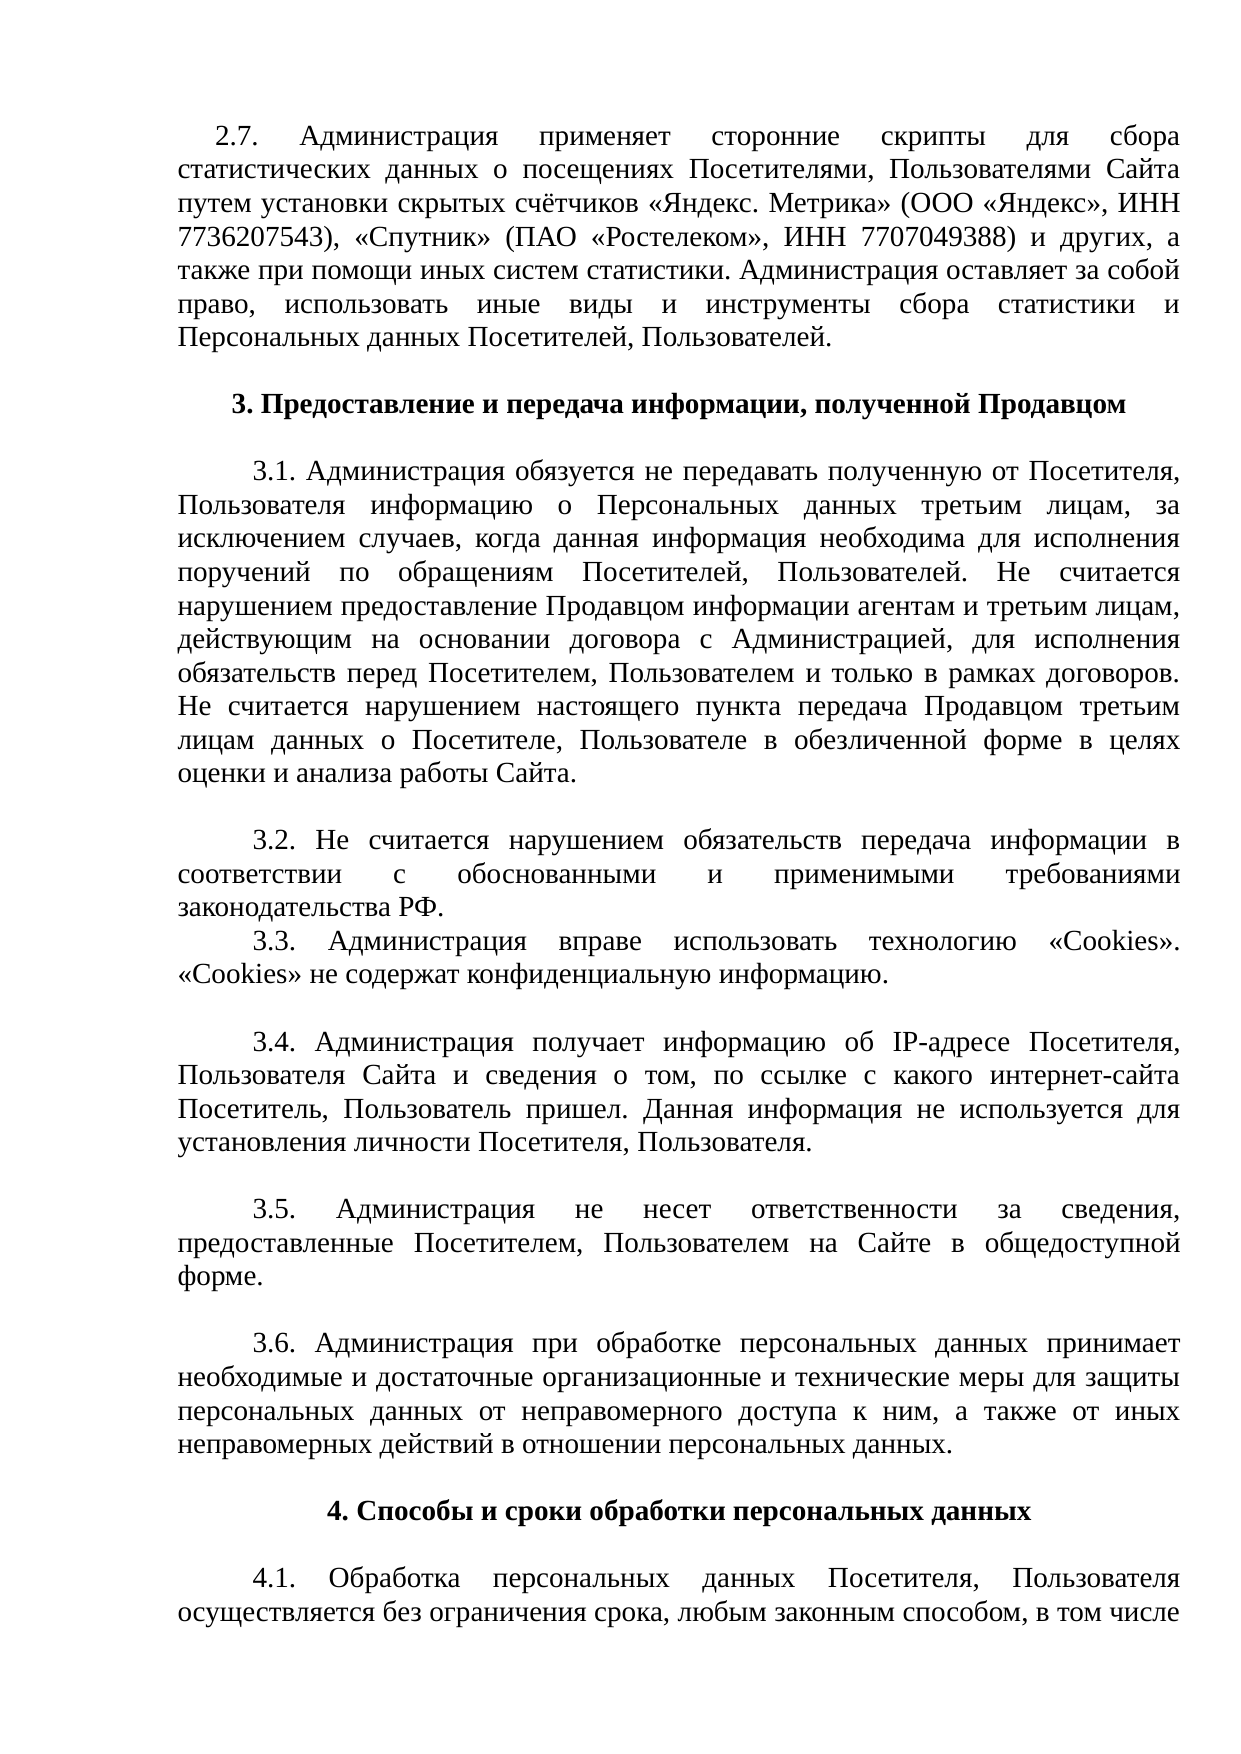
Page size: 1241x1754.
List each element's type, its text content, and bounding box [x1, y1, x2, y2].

text 3.4. Администрация получает информацию об IP-адресе Посетителя, Пользователя Сайта и сведения о том, по ссылке с какого интернет-сайта Посетитель, Пользователь пришел. Данная информация не используется для установления личности Посетителя, Пользователя. [177, 1024, 1181, 1158]
text 3. Предоставление и передача информации, полученной Продавцом [177, 386, 1181, 420]
text 3.6. Администрация при обработке персональных данных принимает необходимые и достаточные организационные и технические меры для защиты персональных данных от неправомерного доступа к ним, а также от иных неправомерных действий в отношении персональных данных. [177, 1326, 1181, 1460]
text 4. Способы и сроки обработки персональных данных [177, 1493, 1181, 1527]
text 3.5. Администрация не несет ответственности за сведения, предоставленные Посетителем, Пользователем на Сайте в общедоступной форме. [177, 1191, 1181, 1292]
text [177, 1560, 1181, 1627]
text 3.3. Администрация вправе использовать технологию «Cookies». «Cookies» не содержат конфиденциальную информацию. [177, 923, 1181, 990]
text 3.2. Не считается нарушением обязательств передача информации в соответствии с обоснованными и применимыми требованиями законодательства РФ. [177, 822, 1181, 923]
text 3.1. Администрация обязуется не передавать полученную от Посетителя, Пользователя информацию о Персональных данных третьим лицам, за исключением случаев, когда данная информация необходима для исполнения поручений по обращениям Посетителей, Пользователей. Не считается нарушением предоставление Продавцом информации агентам и третьим лицам, действующим на основании договора с Администрацией, для исполнения обязательств перед Посетителем, Пользователем и только в рамках договоров. Не считается нарушением настоящего пункта передача Продавцом третьим лицам данных о Посетителе, Пользователе в обезличенной форме в целях оценки и анализа работы Сайта. [177, 453, 1181, 789]
text 2.7. Администрация применяет сторонние скрипты для сбора статистических данных о посещениях Посетителями, Пользователями Сайта путем установки скрытых счётчиков «Яндекс. Метрика» (ООО «Яндекс», ИНН 7736207543), «Спутник» (ПАО «Ростелеком», ИНН 7707049388) и других, а также при помощи иных систем статистики. Администрация оставляет за собой право, использовать иные виды и инструменты сбора статистики и Персональных данных Посетителей, Пользователей. [177, 118, 1181, 353]
